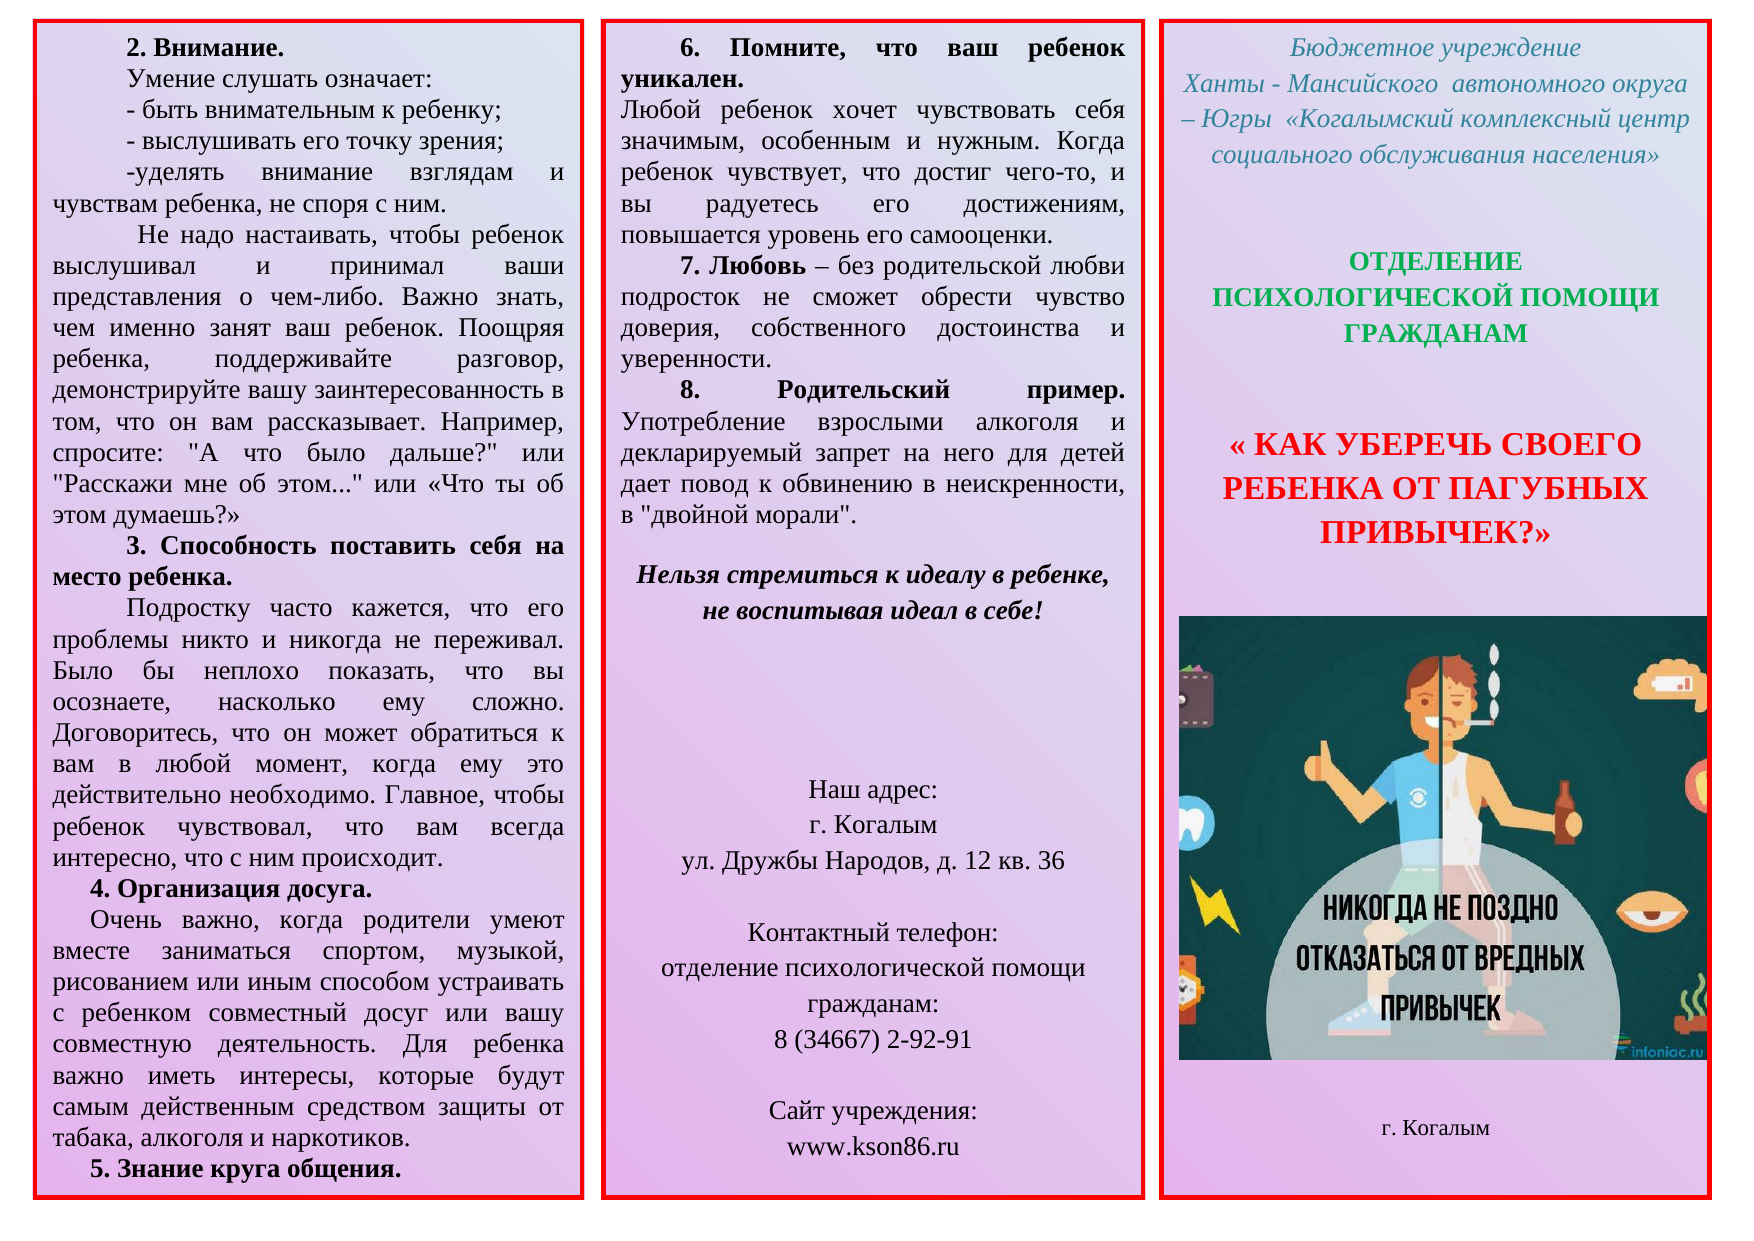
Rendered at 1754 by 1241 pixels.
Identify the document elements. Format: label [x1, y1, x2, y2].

picture [1643, 1051, 1669, 1060]
picture [1179, 616, 1707, 1060]
picture [1684, 1056, 1701, 1060]
